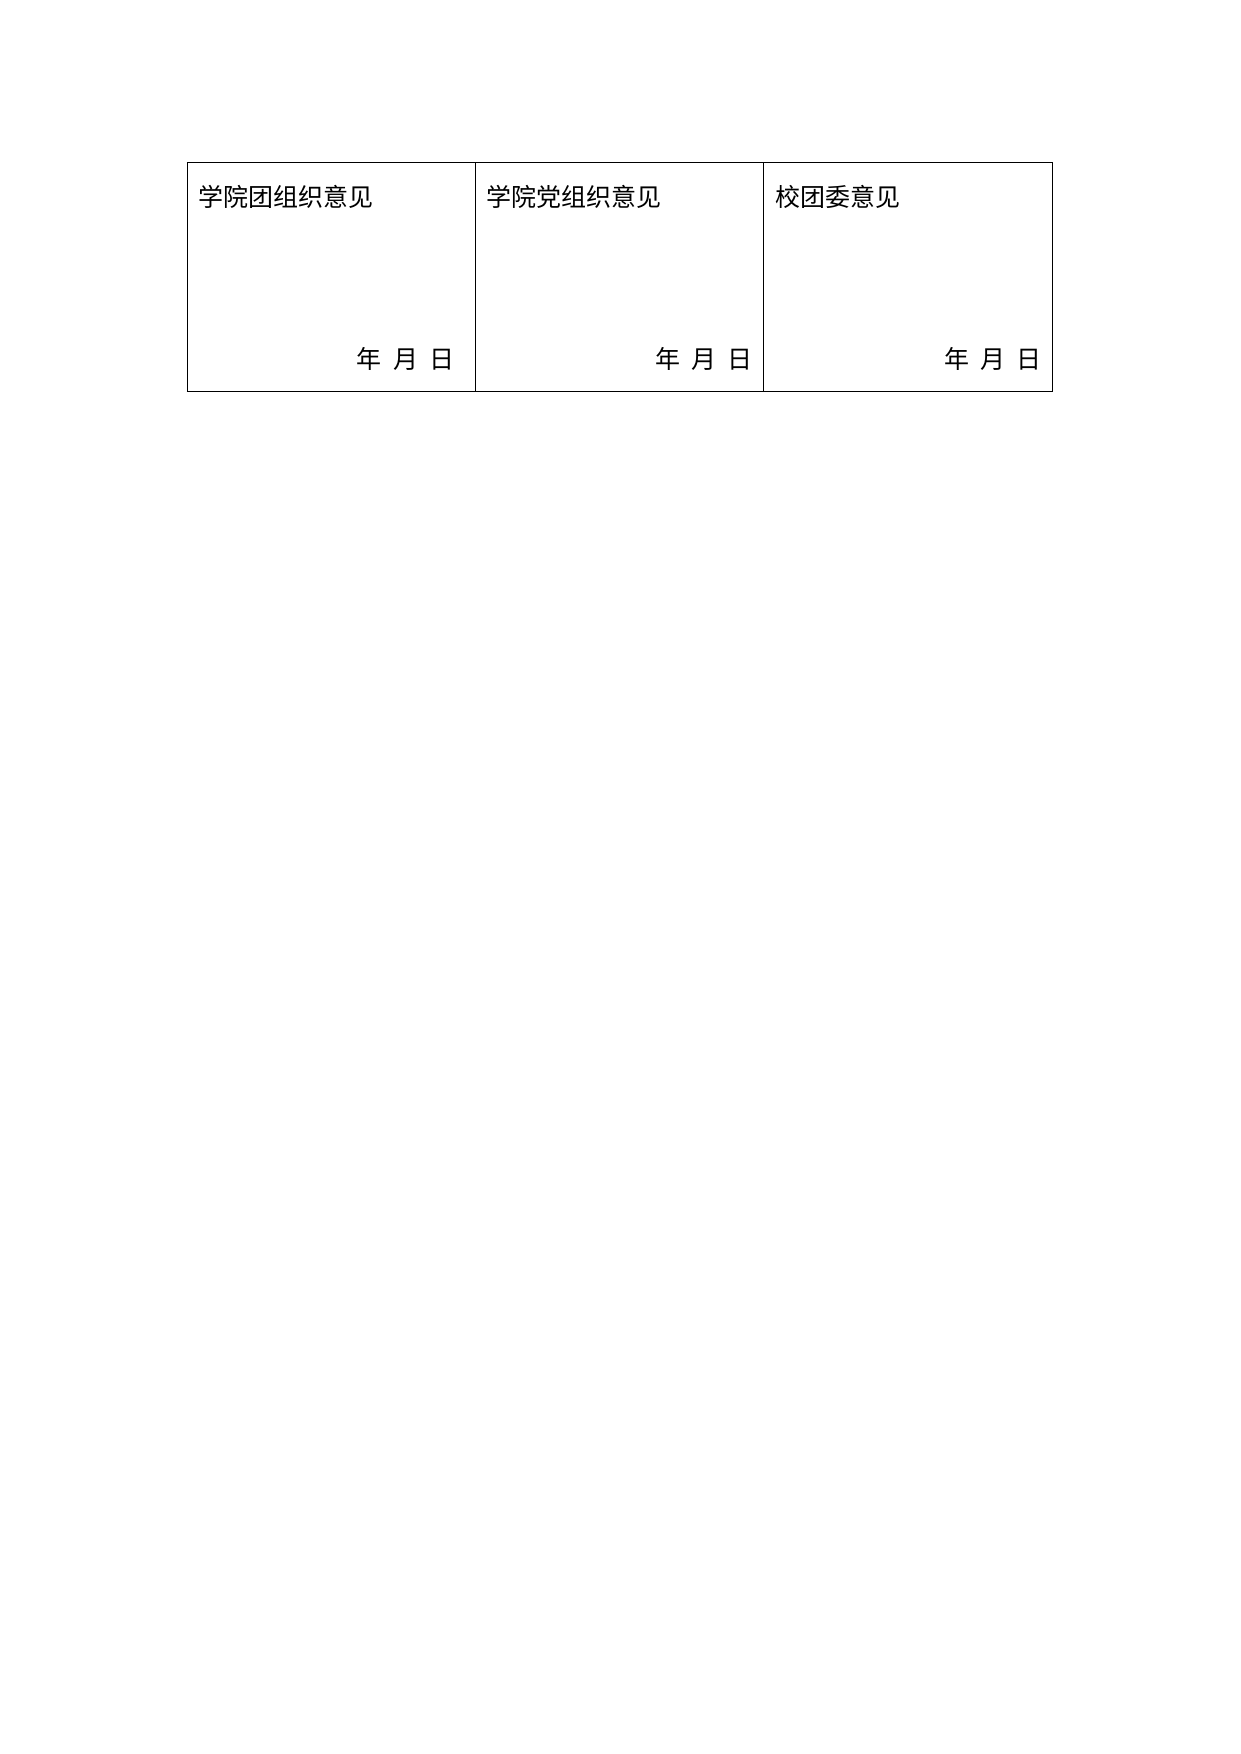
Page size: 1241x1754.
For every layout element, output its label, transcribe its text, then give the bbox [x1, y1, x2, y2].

table_cell 校团委意见 年 月 日 [764, 163, 1052, 391]
table_cell 学院党组织意见 年 月 日 [476, 163, 763, 391]
table_cell 学院团组织意见 年 月 日 [188, 163, 475, 391]
